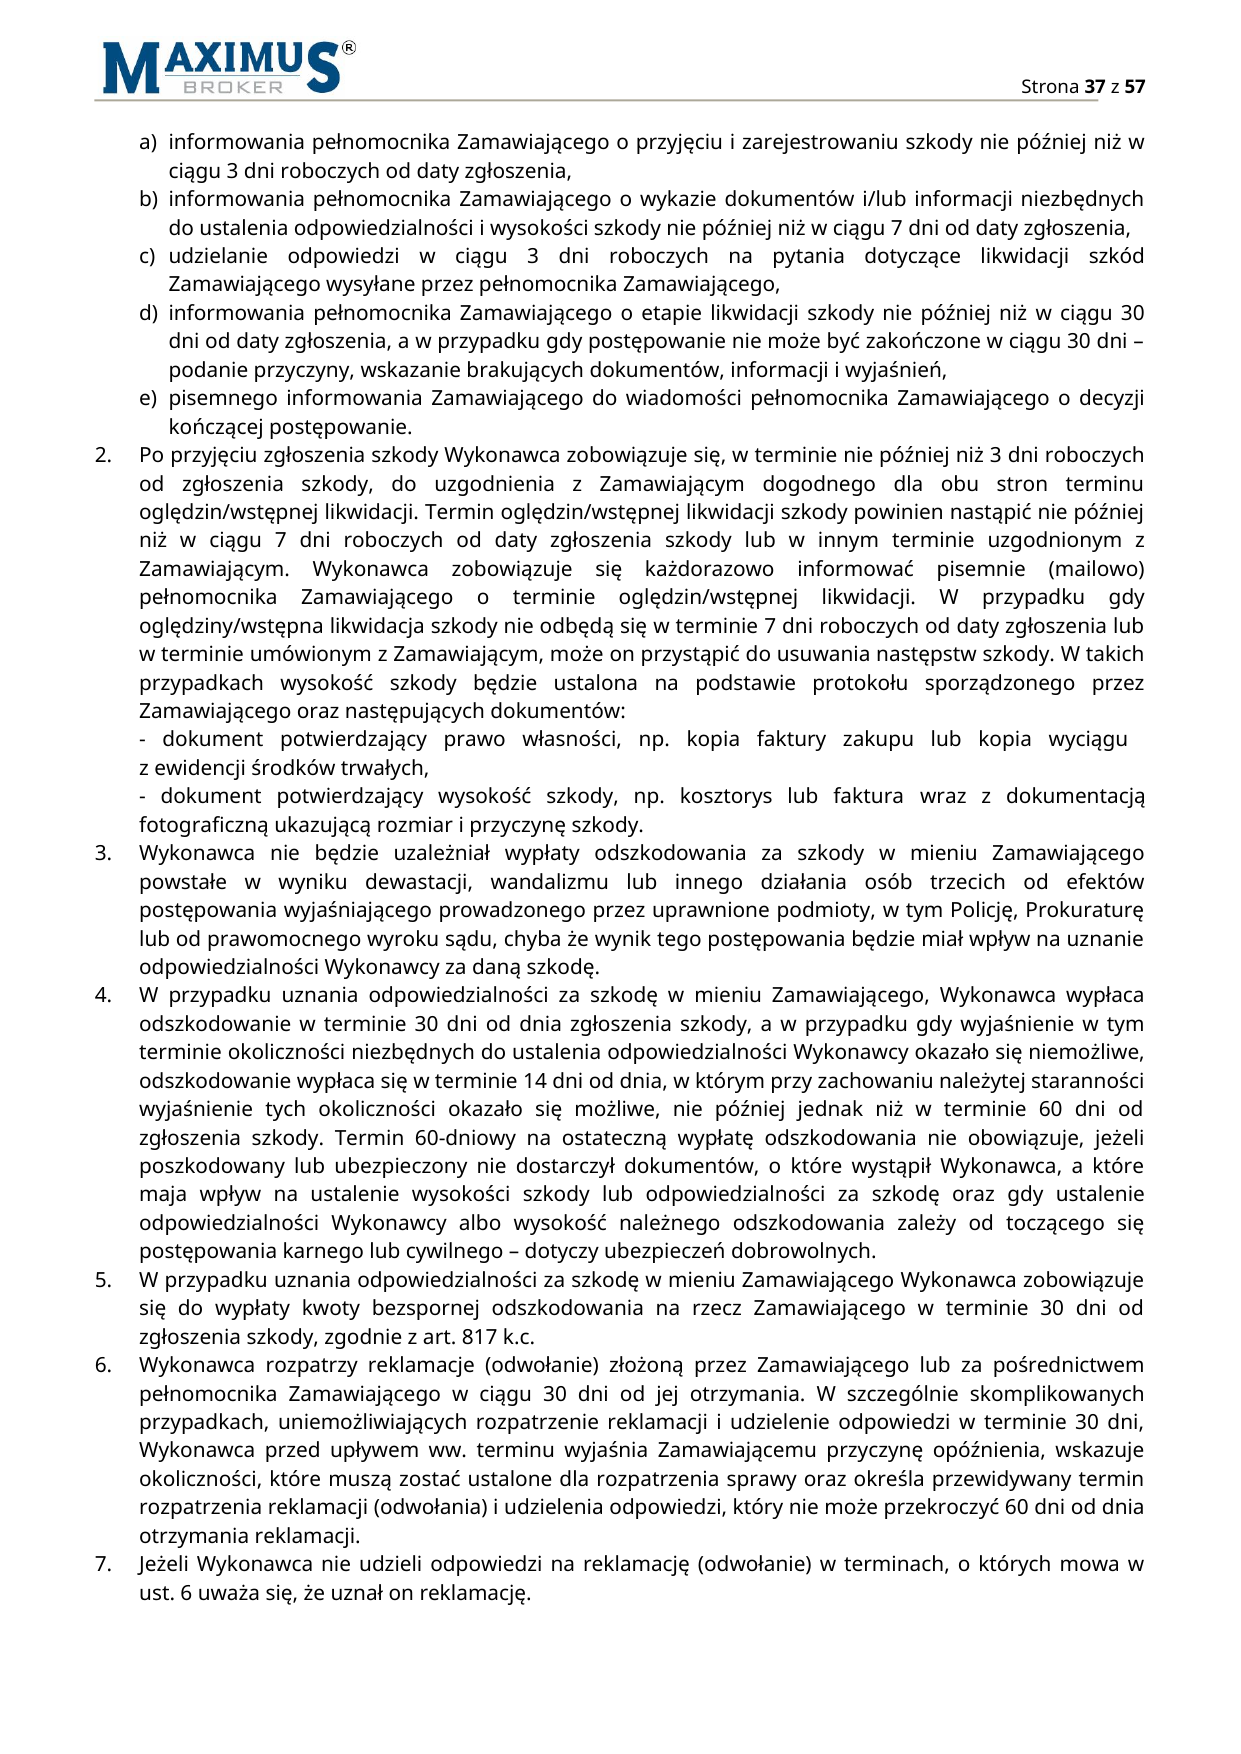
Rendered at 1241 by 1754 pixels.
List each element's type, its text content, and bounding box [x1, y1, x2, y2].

list W przypadku uznania odpowiedzialności za szkodę w mieniu Zamawiającego Wykonawca zobowiązuje się do wypłaty kwoty bezspornej odszkodowania na rzecz Zamawiającego w terminie 30 dni od zgłoszenia szkody, zgodnie z art. 817 k.c. [94, 1265, 1146, 1350]
text - dokument potwierdzający wysokość szkody, np. kosztorys lub faktura wraz z dokumentacją fotograficzną ukazującą rozmiar i przyczynę szkody. [139, 781, 1146, 838]
list udzielanie odpowiedzi w ciągu 3 dni roboczych na pytania dotyczące likwidacji szkód Zamawiającego wysyłane przez pełnomocnika Zamawiającego, [139, 241, 1146, 298]
list Wykonawca nie będzie uzależniał wypłaty odszkodowania za szkody w mieniu Zamawiającego powstałe w wyniku dewastacji, wandalizmu lub innego działania osób trzecich od efektów postępowania wyjaśniającego prowadzonego przez uprawnione podmioty, w tym Policję, Prokuraturę lub od prawomocnego wyroku sądu, chyba że wynik tego postępowania będzie miał wpływ na uznanie odpowiedzialności Wykonawcy za daną szkodę. [94, 838, 1146, 981]
list informowania pełnomocnika Zamawiającego o przyjęciu i zarejestrowaniu szkody nie później niż w ciągu 3 dni roboczych od daty zgłoszenia, [139, 127, 1146, 184]
list W przypadku uznania odpowiedzialności za szkodę w mieniu Zamawiającego, Wykonawca wypłaca odszkodowanie w terminie 30 dni od dnia zgłoszenia szkody, a w przypadku gdy wyjaśnienie w tym terminie okoliczności niezbędnych do ustalenia odpowiedzialności Wykonawcy okazało się niemożliwe, odszkodowanie wypłaca się w terminie 14 dni od dnia, w którym przy zachowaniu należytej staranności wyjaśnienie tych okoliczności okazało się możliwe, nie później jednak niż w terminie 60 dni od zgłoszenia szkody. Termin 60-dniowy na ostateczną wypłatę odszkodowania nie obowiązuje, jeżeli poszkodowany lub ubezpieczony nie dostarczył dokumentów, o które wystąpił Wykonawca, a które maja wpływ na ustalenie wysokości szkody lub odpowiedzialności za szkodę oraz gdy ustalenie odpowiedzialności Wykonawcy albo wysokość należnego odszkodowania zależy od toczącego się postępowania karnego lub cywilnego – dotyczy ubezpieczeń dobrowolnych. [94, 981, 1146, 1265]
list Wykonawca rozpatrzy reklamacje (odwołanie) złożoną przez Zamawiającego lub za pośrednictwem pełnomocnika Zamawiającego w ciągu 30 dni od jej otrzymania. W szczególnie skomplikowanych przypadkach, uniemożliwiających rozpatrzenie reklamacji i udzielenie odpowiedzi w terminie 30 dni, Wykonawca przed upływem ww. terminu wyjaśnia Zamawiającemu przyczynę opóźnienia, wskazuje okoliczności, które muszą zostać ustalone dla rozpatrzenia sprawy oraz określa przewidywany termin rozpatrzenia reklamacji (odwołania) i udzielenia odpowiedzi, który nie może przekroczyć 60 dni od dnia otrzymania reklamacji. [94, 1350, 1146, 1549]
list pisemnego informowania Zamawiającego do wiadomości pełnomocnika Zamawiającego o decyzji kończącej postępowanie. [139, 383, 1146, 440]
list informowania pełnomocnika Zamawiającego o etapie likwidacji szkody nie później niż w ciągu 30 dni od daty zgłoszenia, a w przypadku gdy postępowanie nie może być zakończone w ciągu 30 dni – podanie przyczyny, wskazanie brakujących dokumentów, informacji i wyjaśnień, [139, 298, 1146, 383]
text - dokument potwierdzający prawo własności, np. kopia faktury zakupu lub kopia wyciągu z ewidencji środków trwałych, [139, 724, 1146, 781]
list informowania pełnomocnika Zamawiającego o wykazie dokumentów i/lub informacji niezbędnych do ustalenia odpowiedzialności i wysokości szkody nie później niż w ciągu 7 dni od daty zgłoszenia, [139, 184, 1146, 241]
list Po przyjęciu zgłoszenia szkody Wykonawca zobowiązuje się, w terminie nie później niż 3 dni roboczych od zgłoszenia szkody, do uzgodnienia z Zamawiającym dogodnego dla obu stron terminu oględzin/wstępnej likwidacji. Termin oględzin/wstępnej likwidacji szkody powinien nastąpić nie później niż w ciągu 7 dni roboczych od daty zgłoszenia szkody lub w innym terminie uzgodnionym z Zamawiającym. Wykonawca zobowiązuje się każdorazowo informować pisemnie (mailowo) pełnomocnika Zamawiającego o terminie oględzin/wstępnej likwidacji. W przypadku gdy oględziny/wstępna likwidacja szkody nie odbędą się w terminie 7 dni roboczych od daty zgłoszenia lub w terminie umówionym z Zamawiającym, może on przystąpić do usuwania następstw szkody. W takich przypadkach wysokość szkody będzie ustalona na podstawie protokołu sporządzonego przez Zamawiającego oraz następujących dokumentów: [94, 440, 1146, 724]
picture [97, 36, 362, 98]
list Jeżeli Wykonawca nie udzieli odpowiedzi na reklamację (odwołanie) w terminach, o których mowa w ust. 6 uważa się, że uznał on reklamację. [94, 1549, 1146, 1606]
